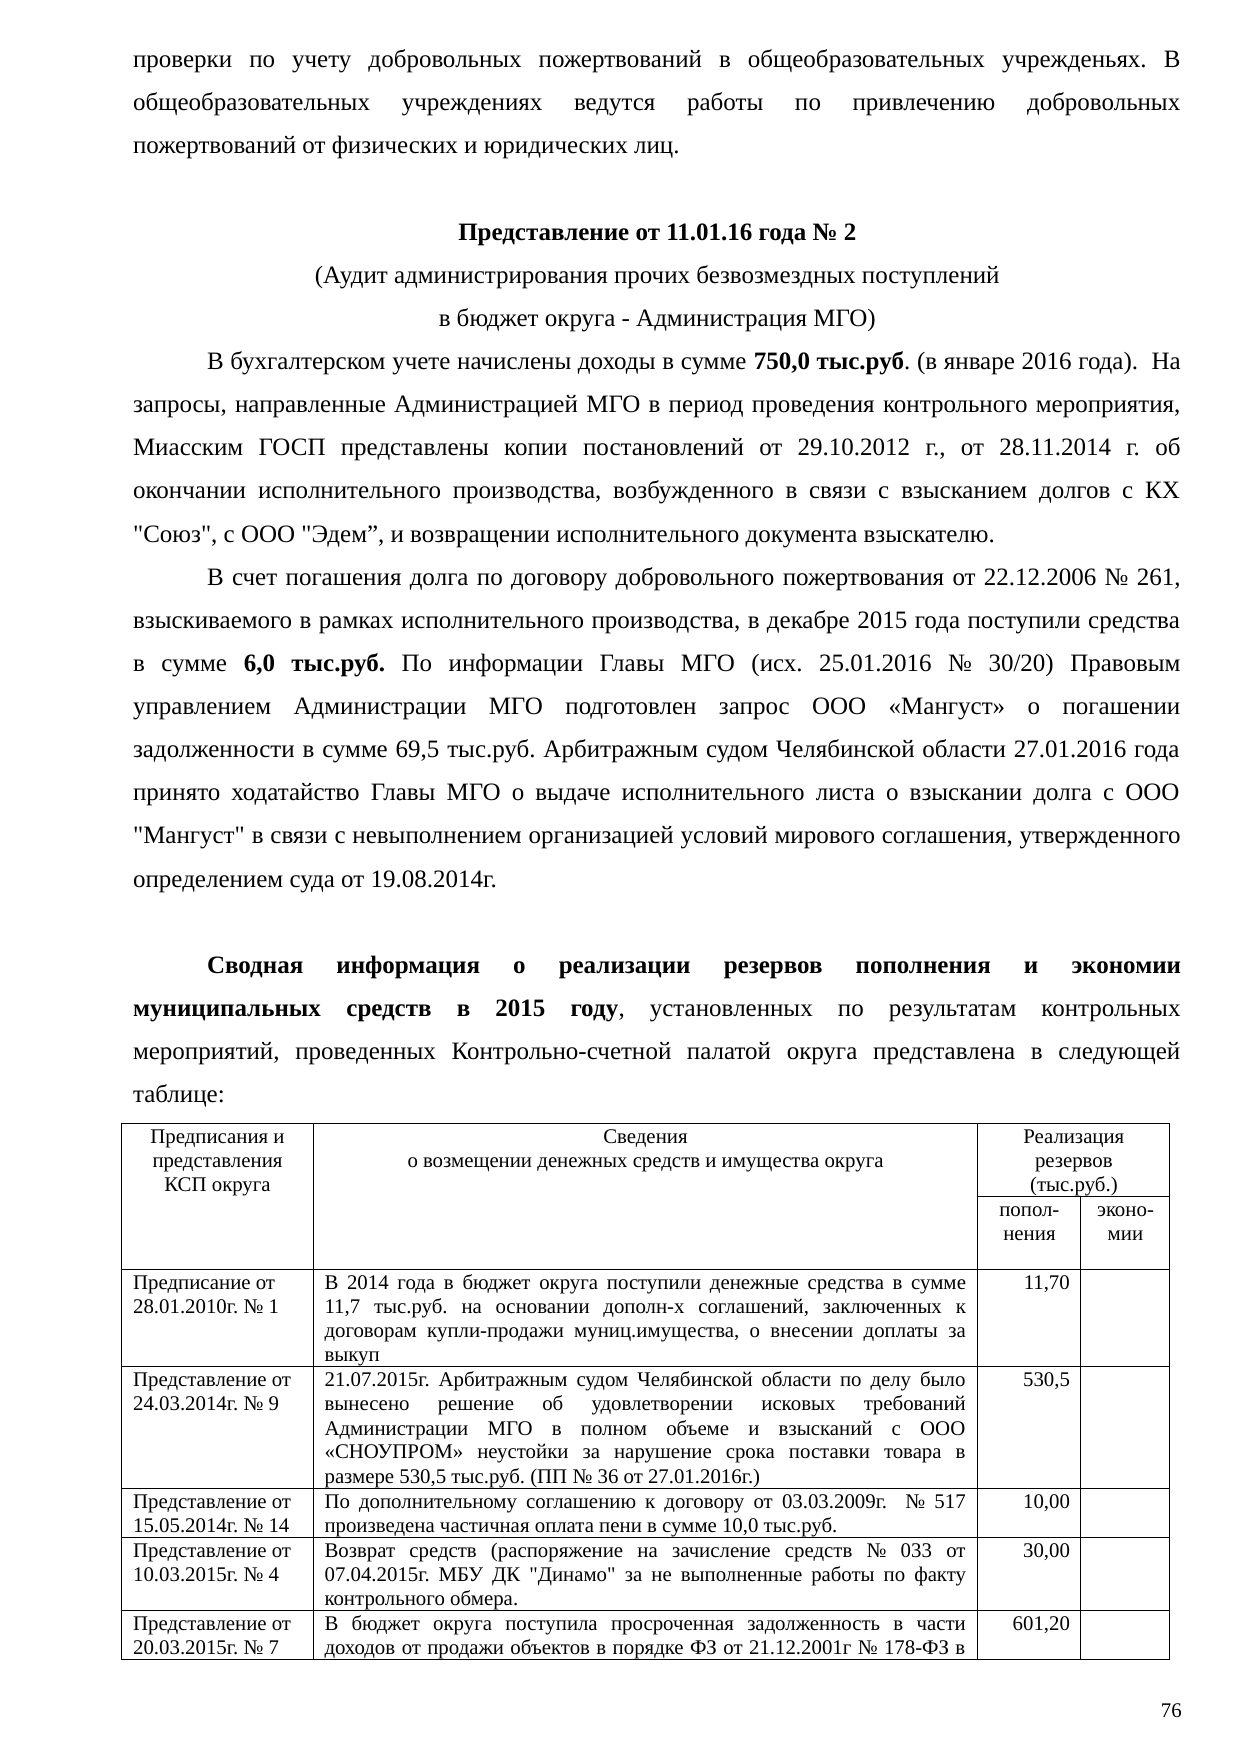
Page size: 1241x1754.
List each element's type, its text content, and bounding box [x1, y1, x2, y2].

text Сводная информация о реализации резервов пополнения и экономии муниципальных средств в 2015 году, установленных по результатам контрольных мероприятий, проведенных Контрольно-счетной палатой округа представлена в следующей таблице: [133, 950, 1181, 1108]
table_cell [1081, 1489, 1169, 1537]
table_cell По дополнительному соглашению к договору от 03.03.2009г. № 517 произведена частичная оплата пени в сумме 10,0 тыс.руб. [314, 1489, 977, 1537]
table_cell [1081, 1538, 1169, 1610]
table_cell [1081, 1270, 1169, 1366]
table_cell 30,00 [978, 1538, 1080, 1610]
table_header Предписания и представления КСП округа [122, 1124, 313, 1269]
text В бухгалтерском учете начислены доходы в сумме 750,0 тыс.руб. (в январе 2016 года). На запросы, направленные Администрацией МГО в период проведения контрольного мероприятия, Миасским ГОСП представлены копии постановлений от 29.10.2012 г., от 28.11.2014 г. об окончании исполнительного производства, возбужденного в связи с взысканием долгов с КХ "Союз", с ООО "Эдем”, и возвращении исполнительного документа взыскателю. [133, 346, 1181, 547]
table_cell Представление от 10.03.2015г. № 4 [122, 1538, 313, 1610]
table_cell Представление от 24.03.2014г. № 9 [122, 1367, 313, 1488]
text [133, 44, 1181, 159]
table_cell Предписание от 28.01.2010г. № 1 [122, 1270, 313, 1366]
table_header Сведения о возмещении денежных средств и имущества округа [314, 1124, 977, 1269]
table_cell [1081, 1367, 1169, 1488]
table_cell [314, 1611, 977, 1659]
table_cell В 2014 года в бюджет округа поступили денежные средства в сумме 11,7 тыс.руб. на основании дополн-х соглашений, заключенных к договорам купли-продажи муниц.имущества, о внесении доплаты за выкуп [314, 1270, 977, 1366]
table_cell 601,20 [978, 1611, 1080, 1659]
table_cell 530,5 [978, 1367, 1080, 1488]
table_cell 11,70 [978, 1270, 1080, 1366]
table_cell Возврат средств (распоряжение на зачисление средств № 033 от 07.04.2015г. МБУ ДК "Динамо" за не выполненные работы по факту контрольного обмера. [314, 1538, 977, 1610]
table_cell попол-нения [978, 1197, 1080, 1269]
text в бюджет округа - Администрация МГО) [133, 303, 1181, 332]
table_header Реализация резервов (тыс.руб.) [978, 1124, 1169, 1196]
text В счет погашения долга по договору добровольного пожертвования от 22.12.2006 № 261, взыскиваемого в рамках исполнительного производства, в декабре 2015 года поступили средства в сумме 6,0 тыс.руб. По информации Главы МГО (исх. 25.01.2016 № 30/20) Правовым управлением Администрации МГО подготовлен запрос ООО «Мангуст» о погашении задолженности в сумме 69,5 тыс.руб. Арбитражным судом Челябинской области 27.01.2016 года принято ходатайство Главы МГО о выдаче исполнительного листа о взыскании долга с ООО "Мангуст" в связи с невыполнением организацией условий мирового соглашения, утвержденного определением суда от 19.08.2014г. [133, 562, 1181, 892]
table_cell Представление от 15.05.2014г. № 14 [122, 1489, 313, 1537]
table_cell [1081, 1611, 1169, 1659]
table_cell 21.07.2015г. Арбитражным судом Челябинской области по делу было вынесено решение об удовлетворении исковых требований Администрации МГО в полном объеме и взысканий с ООО «СНОУПРОМ» неустойки за нарушение срока поставки товара в размере 530,5 тыс.руб. (ПП № 36 от 27.01.2016г.) [314, 1367, 977, 1488]
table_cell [122, 1611, 313, 1659]
table_cell 10,00 [978, 1489, 1080, 1537]
table_cell эконо-мии [1081, 1197, 1169, 1269]
text Представление от 11.01.16 года № 2 [133, 217, 1181, 246]
text (Аудит администрирования прочих безвозмездных поступлений [133, 260, 1181, 289]
